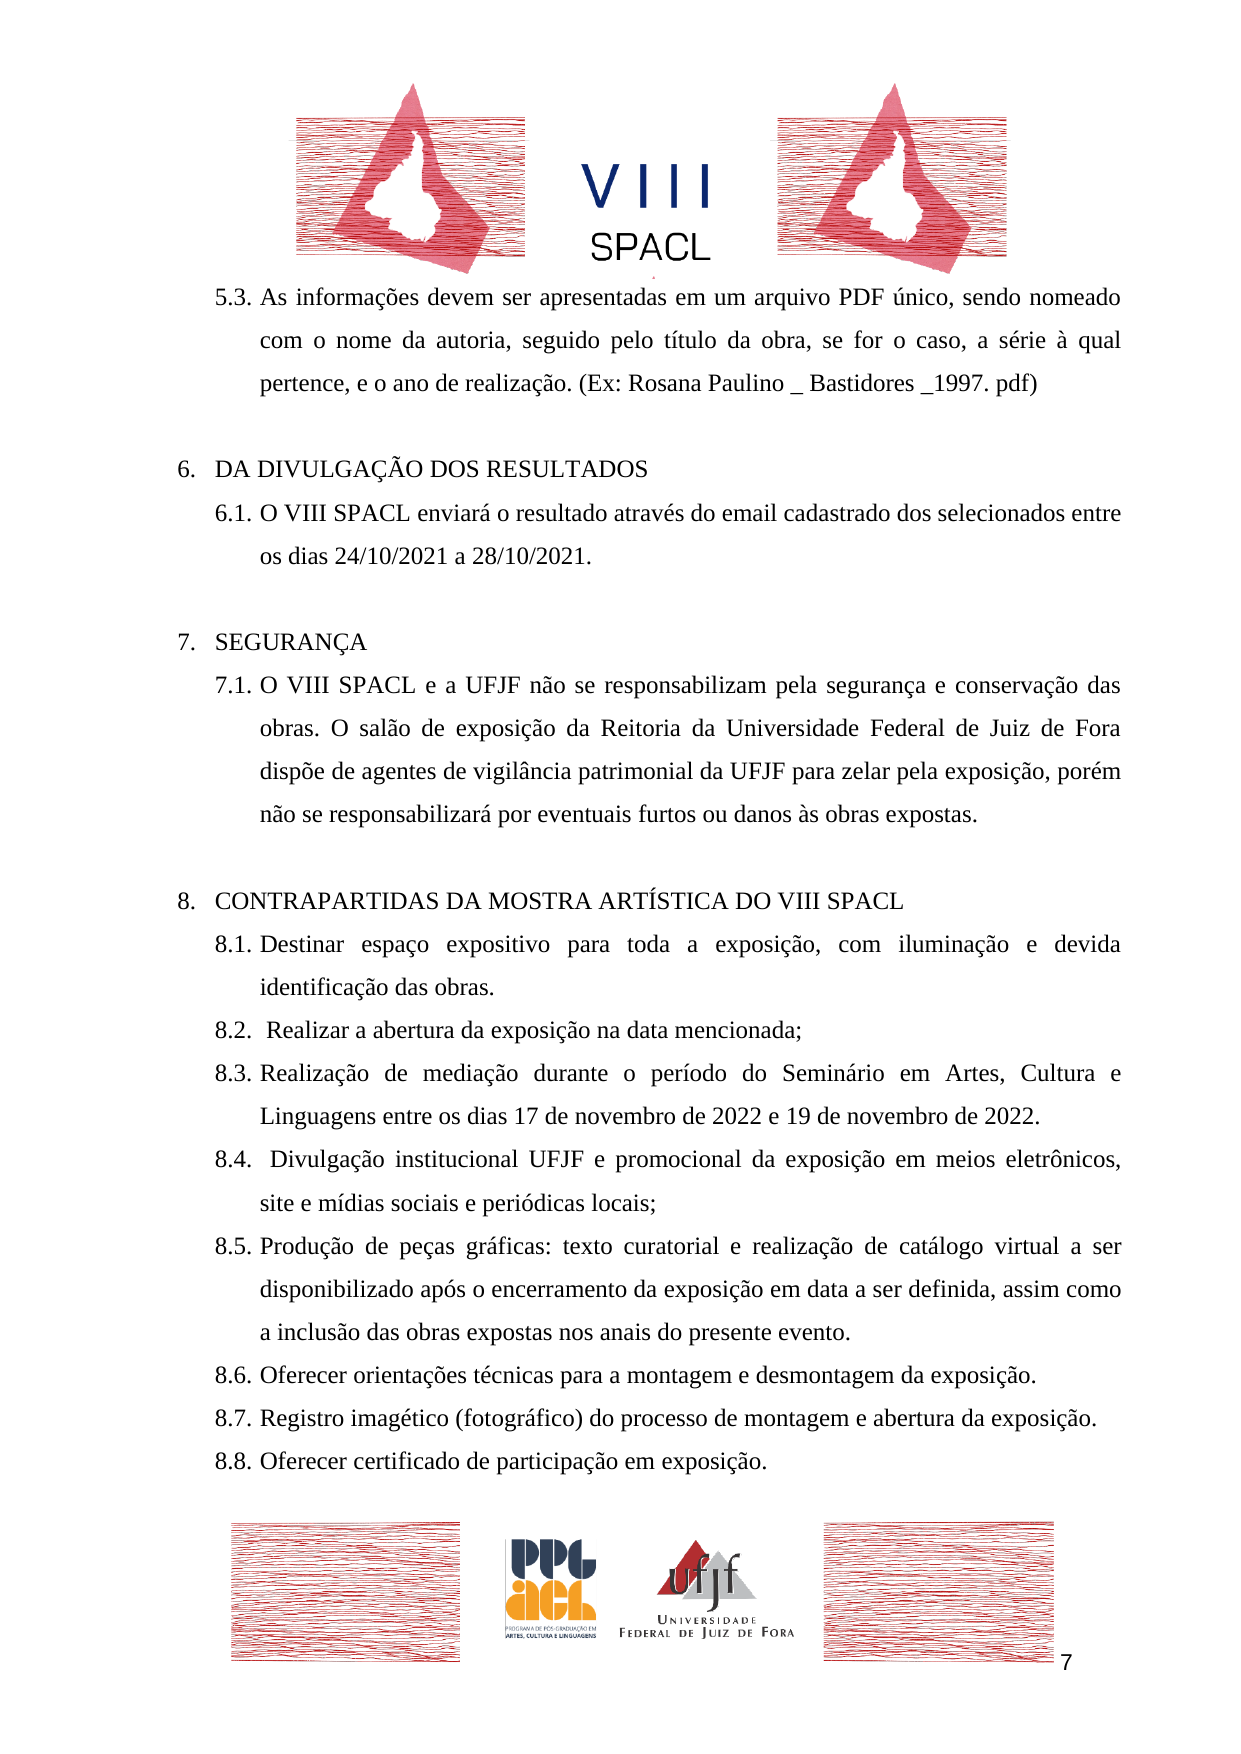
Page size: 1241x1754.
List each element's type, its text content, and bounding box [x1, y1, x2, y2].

list Produção de peças gráficas: texto curatorial e realização de catálogo virtual a ser disponibilizado após o encerramento da exposição em data a ser definida, assim como a inclusão das obras expostas nos anais do presente evento. [214, 1231, 1122, 1346]
list Oferecer certificado de participação em exposição. [214, 1446, 1122, 1475]
list Divulgação institucional UFJF e promocional da exposição em meios eletrônicos, site e mídias sociais e periódicas locais; [214, 1144, 1122, 1216]
list Oferecer orientações técnicas para a montagem e desmontagem da exposição. [214, 1360, 1122, 1389]
list CONTRAPARTIDAS DA MOSTRA ARTÍSTICA DO VIII SPACL [177, 886, 1122, 914]
list SEGURANÇA [177, 627, 1122, 656]
list Registro imagético (fotográfico) do processo de montagem e abertura da exposição. [214, 1403, 1122, 1432]
list Realização de mediação durante o período do Seminário em Artes, Cultura e Linguagens entre os dias 17 de novembro de 2022 e 19 de novembro de 2022. [214, 1058, 1122, 1130]
picture [288, 75, 1011, 279]
list O VIII SPACL enviará o resultado através do email cadastrado dos selecionados entre os dias 24/10/2021 a 28/10/2021. [214, 498, 1122, 569]
list O VIII SPACL e a UFJF não se responsabilizam pela segurança e conservação das obras. O salão de exposição da Reitoria da Universidade Federal de Juiz de Fora dispõe de agentes de vigilância patrimonial da UFJF para zelar pela exposição, porém não se responsabilizará por eventuais furtos ou danos às obras expostas. [214, 670, 1122, 828]
list Realizar a abertura da exposição na data mencionada; [214, 1015, 1122, 1044]
list As informações devem ser apresentadas em um arquivo PDF único, sendo nomeado com o nome da autoria, seguido pelo título da obra, se for o caso, a série à qual pertence, e o ano de realização. (Ex: Rosana Paulino _ Bastidores _1997. pdf) [214, 282, 1122, 397]
list DA DIVULGAÇÃO DOS RESULTADOS [177, 454, 1122, 483]
list Destinar espaço expositivo para toda a exposição, com iluminação e devida identificação das obras. [214, 929, 1122, 1001]
picture [226, 1513, 1060, 1671]
